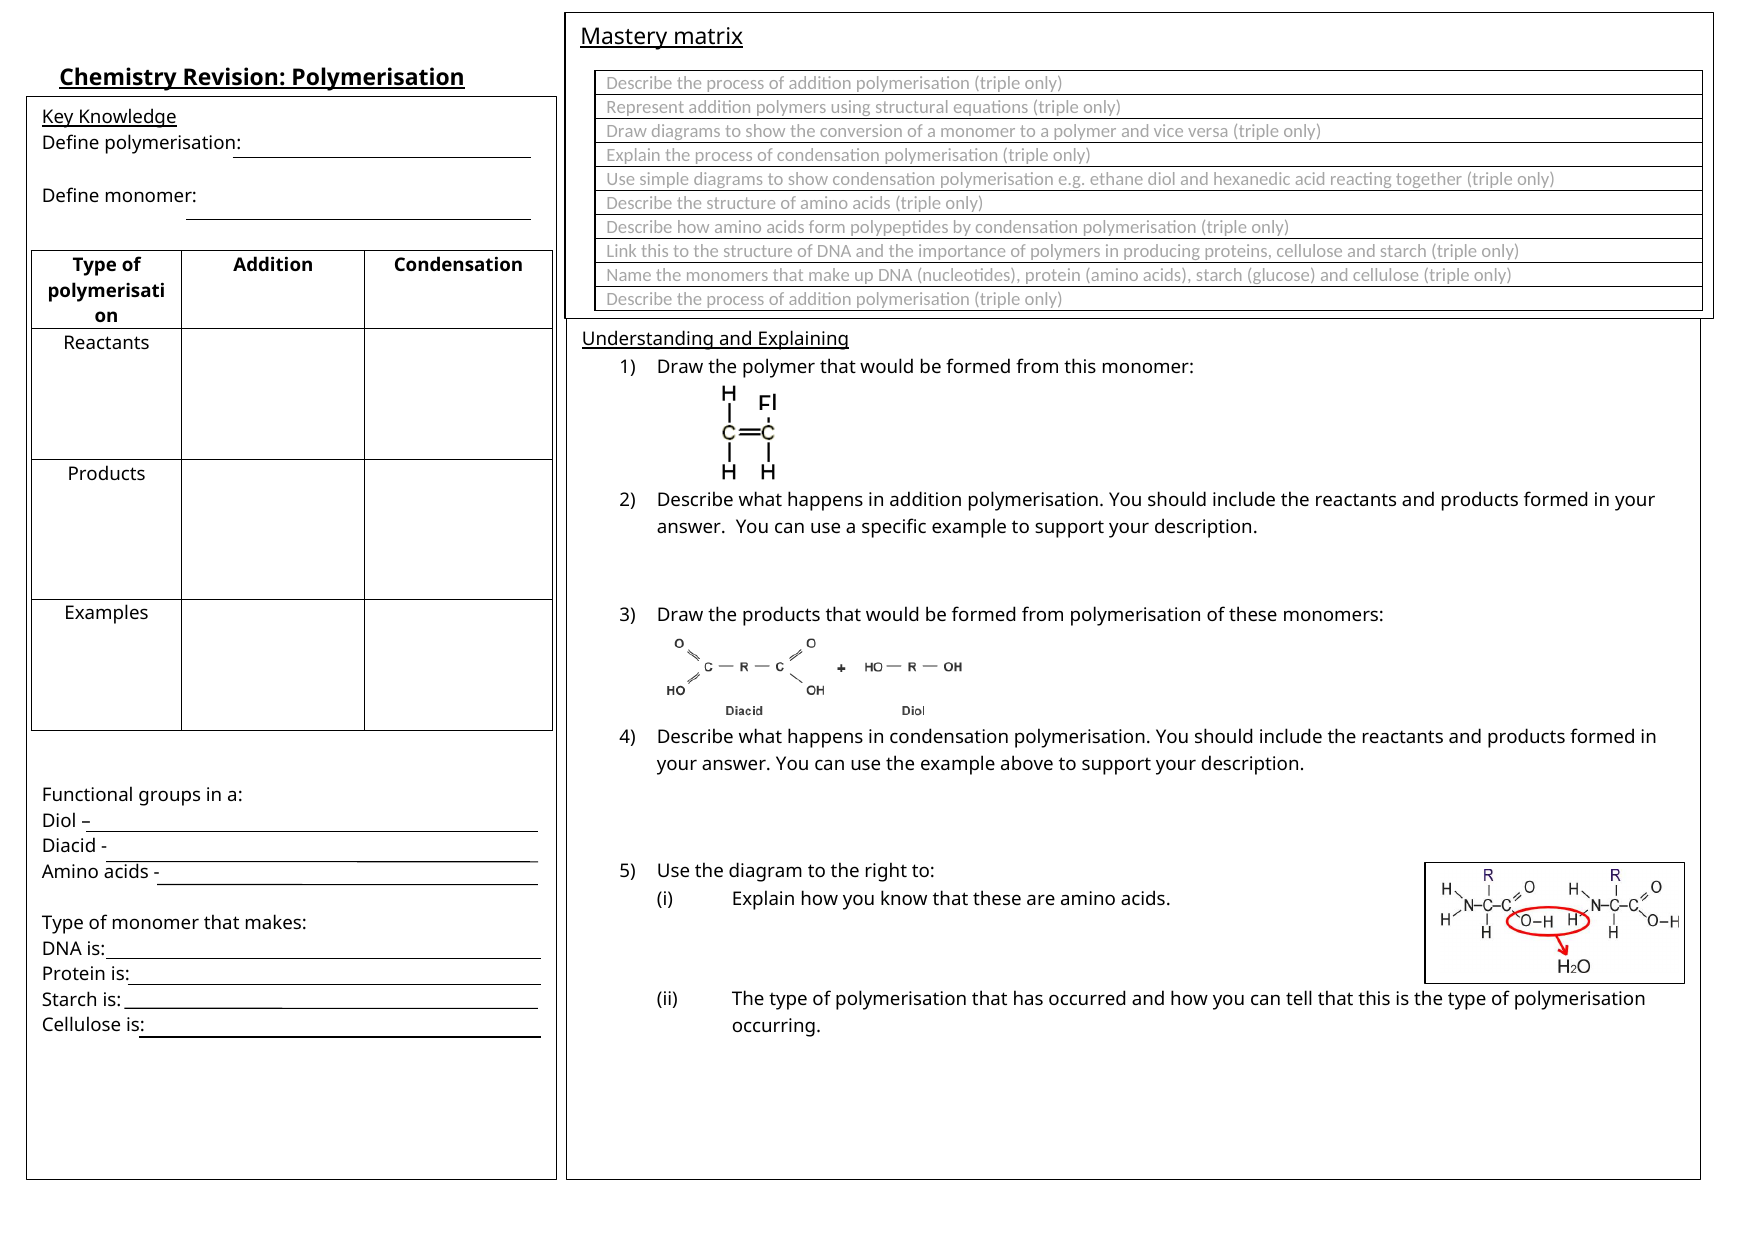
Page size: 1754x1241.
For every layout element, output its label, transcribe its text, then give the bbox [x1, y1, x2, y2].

text Chemistry Revision: Polymerisation [59, 61, 1665, 92]
picture [656, 380, 840, 484]
picture [1440, 869, 1679, 973]
picture [656, 630, 968, 721]
